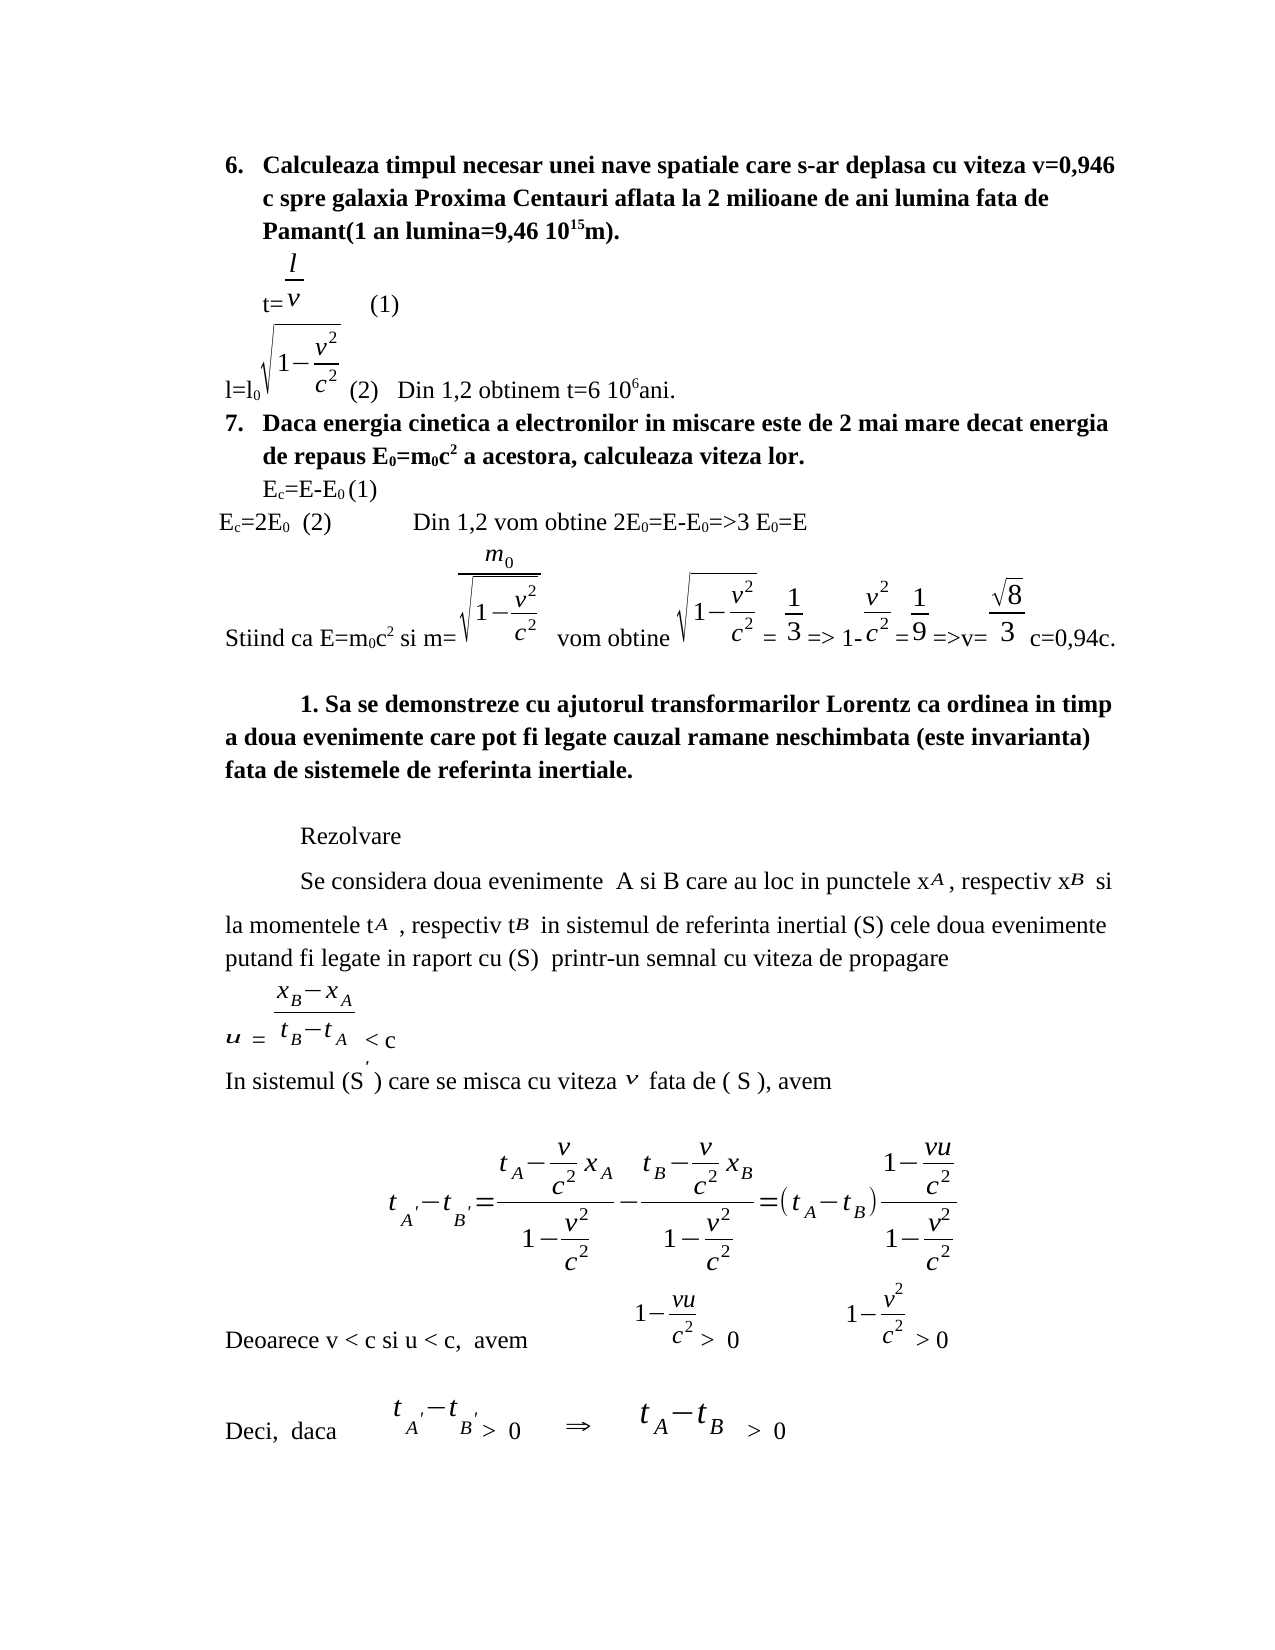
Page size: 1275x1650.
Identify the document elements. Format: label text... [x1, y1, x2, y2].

list Ec=E-E0 (1) [262, 474, 1125, 502]
text In sistemul (S) care se misca cu viteza fata de ( S ), avem [150, 1058, 1125, 1095]
list Daca energia cinetica a electronilor in miscare este de 2 mai mare decat energia de repaus E0=m0c2 a acestora, calculeaza viteza lor. [225, 408, 1125, 469]
text Deoarece v < c si u < c, avem > 0 > 0 [150, 1280, 1125, 1354]
text Stiind ca E=m0c2 si m= vom obtine = => 1-==>v=c=0,94c. [187, 540, 1125, 652]
text l=l0 (2) Din 1,2 obtinem t=6 106ani. [187, 322, 1125, 403]
text Deci, daca > 0 > 0 [150, 1391, 1125, 1445]
list = < c [225, 976, 1125, 1054]
list Calculeaza timpul necesar unei nave spatiale care s-ar deplasa cu viteza v=0,946 c spre galaxia Proxima Centauri aflata la 2 milioane de ani lumina fata de Pamant(1 an lumina=9,46 1015m). [225, 150, 1125, 245]
text Ec=2E0 (2) Din 1,2 vom obtine 2E0=E-E0=>3 E0=E [187, 507, 1125, 536]
list Se considera doua evenimente A si B care au loc in punctele x, respectiv x si la momentele t , respectiv t in sistemul de referinta inertial (S) cele doua evenimente putand fi legate in raport cu (S) printr-un semnal cu viteza de propagare [225, 854, 1125, 972]
list 1. Sa se demonstreze cu ajutorul transformarilor Lorentz ca ordinea in timp a doua evenimente care pot fi legate cauzal ramane neschimbata (este invarianta) fata de sistemele de referinta inertiale. [225, 689, 1125, 784]
list t= (1) [262, 249, 1125, 318]
list Rezolvare [225, 821, 1125, 850]
